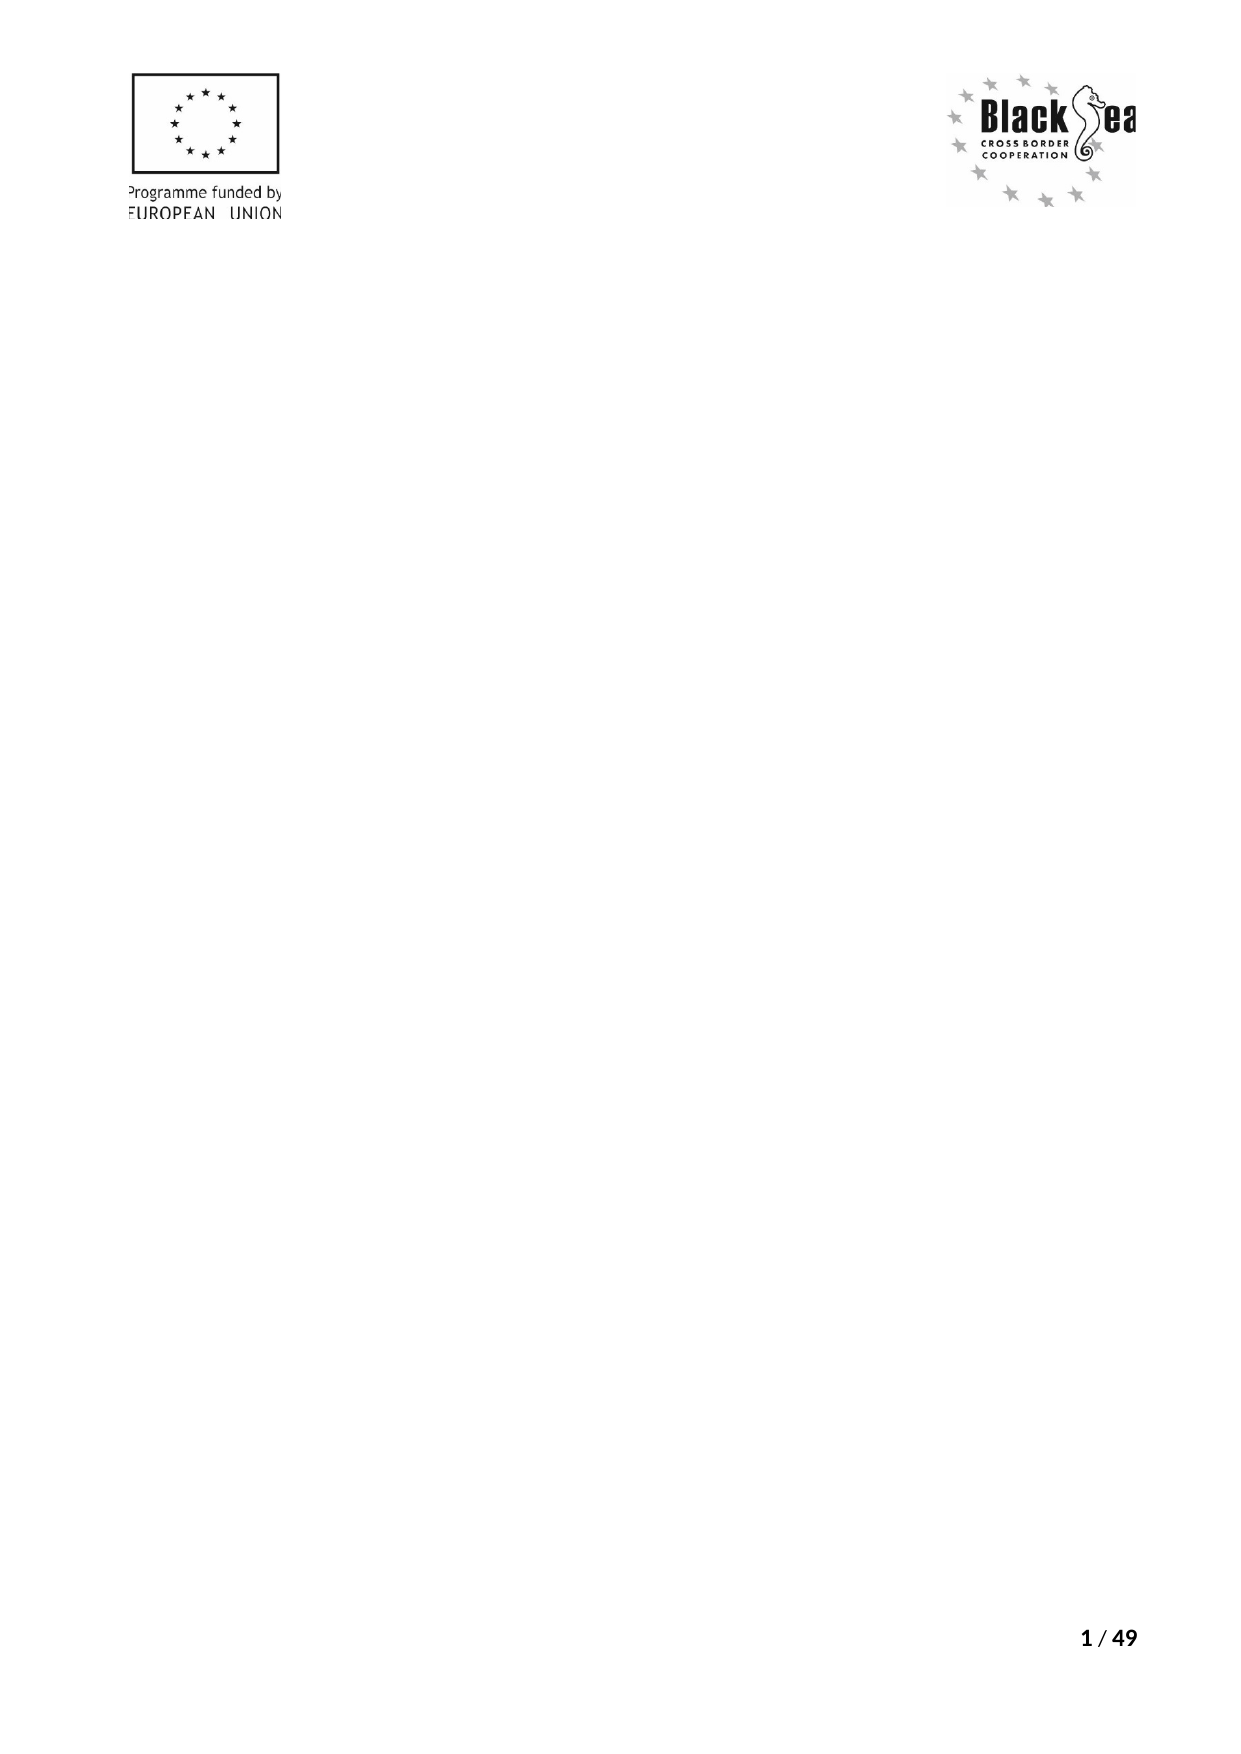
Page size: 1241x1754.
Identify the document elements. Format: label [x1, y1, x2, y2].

picture [127, 73, 281, 218]
picture [945, 73, 1136, 205]
